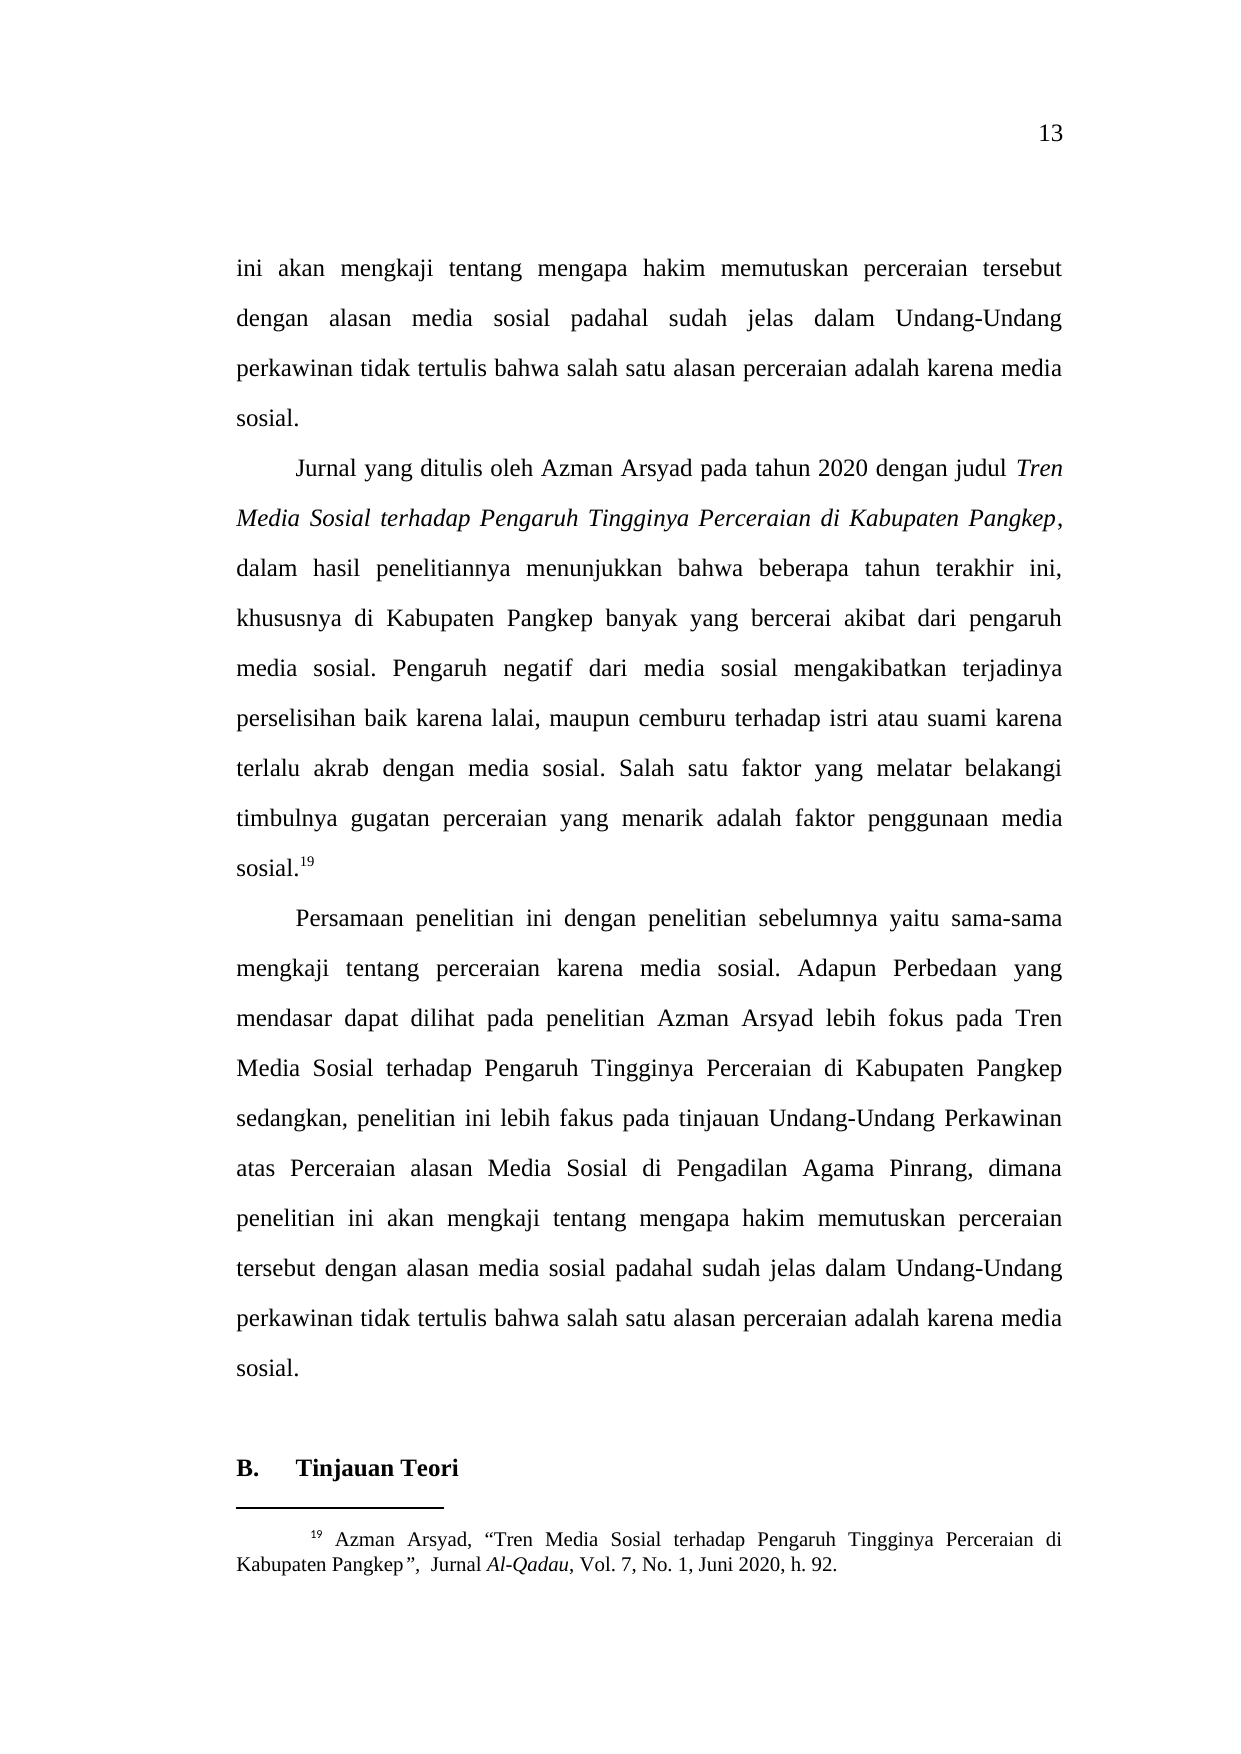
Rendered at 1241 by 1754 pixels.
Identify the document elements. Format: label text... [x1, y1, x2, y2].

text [236, 236, 1063, 436]
text Persamaan penelitian ini dengan penelitian sebelumnya yaitu sama-sama mengkaji tentang perceraian karena media sosial. Adapun Perbedaan yang mendasar dapat dilihat pada penelitian Azman Arsyad lebih fokus pada Tren Media Sosial terhadap Pengaruh Tingginya Perceraian di Kabupaten Pangkep sedangkan, penelitian ini lebih fakus pada tinjauan Undang-Undang Perkawinan atas Perceraian alasan Media Sosial di Pengadilan Agama Pinrang, dimana penelitian ini akan mengkaji tentang mengapa hakim memutuskan perceraian tersebut dengan alasan media sosial padahal sudah jelas dalam Undang-Undang perkawinan tidak tertulis bahwa salah satu alasan perceraian adalah karena media sosial. [236, 886, 1063, 1386]
list Tinjauan Teori [236, 1436, 1063, 1486]
text Jurnal yang ditulis oleh Azman Arsyad pada tahun 2020 dengan judul Tren Media Sosial terhadap Pengaruh Tingginya Perceraian di Kabupaten Pangkep, dalam hasil penelitiannya menunjukkan bahwa beberapa tahun terakhir ini, khususnya di Kabupaten Pangkep banyak yang bercerai akibat dari pengaruh media sosial. Pengaruh negatif dari media sosial mengakibatkan terjadinya perselisihan baik karena lalai, maupun cemburu terhadap istri atau suami karena terlalu akrab dengan media sosial. Salah satu faktor yang melatar belakangi timbulnya gugatan perceraian yang menarik adalah faktor penggunaan media sosial. [236, 436, 1063, 886]
